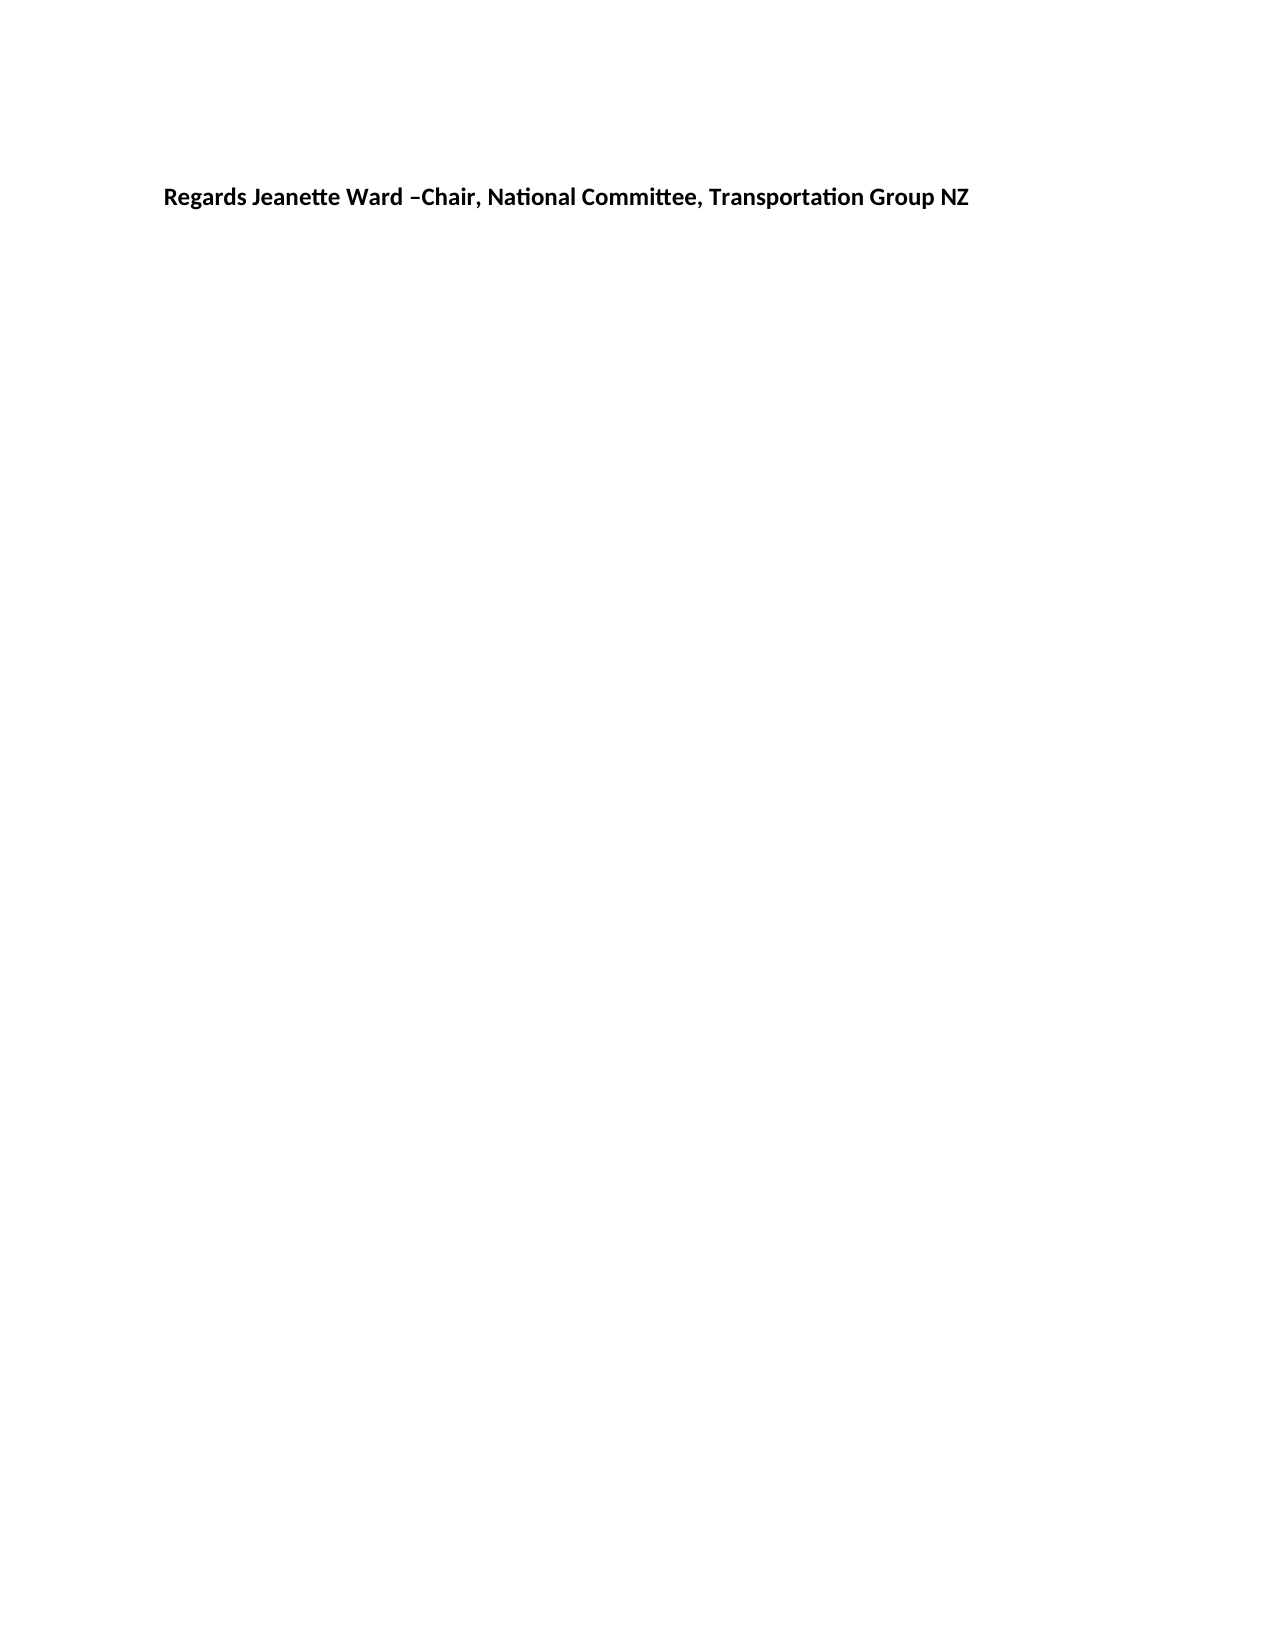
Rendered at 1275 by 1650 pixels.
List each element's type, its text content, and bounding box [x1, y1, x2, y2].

text Regards Jeanette Ward –Chair, National Committee, Transportation Group NZ [163, 181, 1106, 212]
